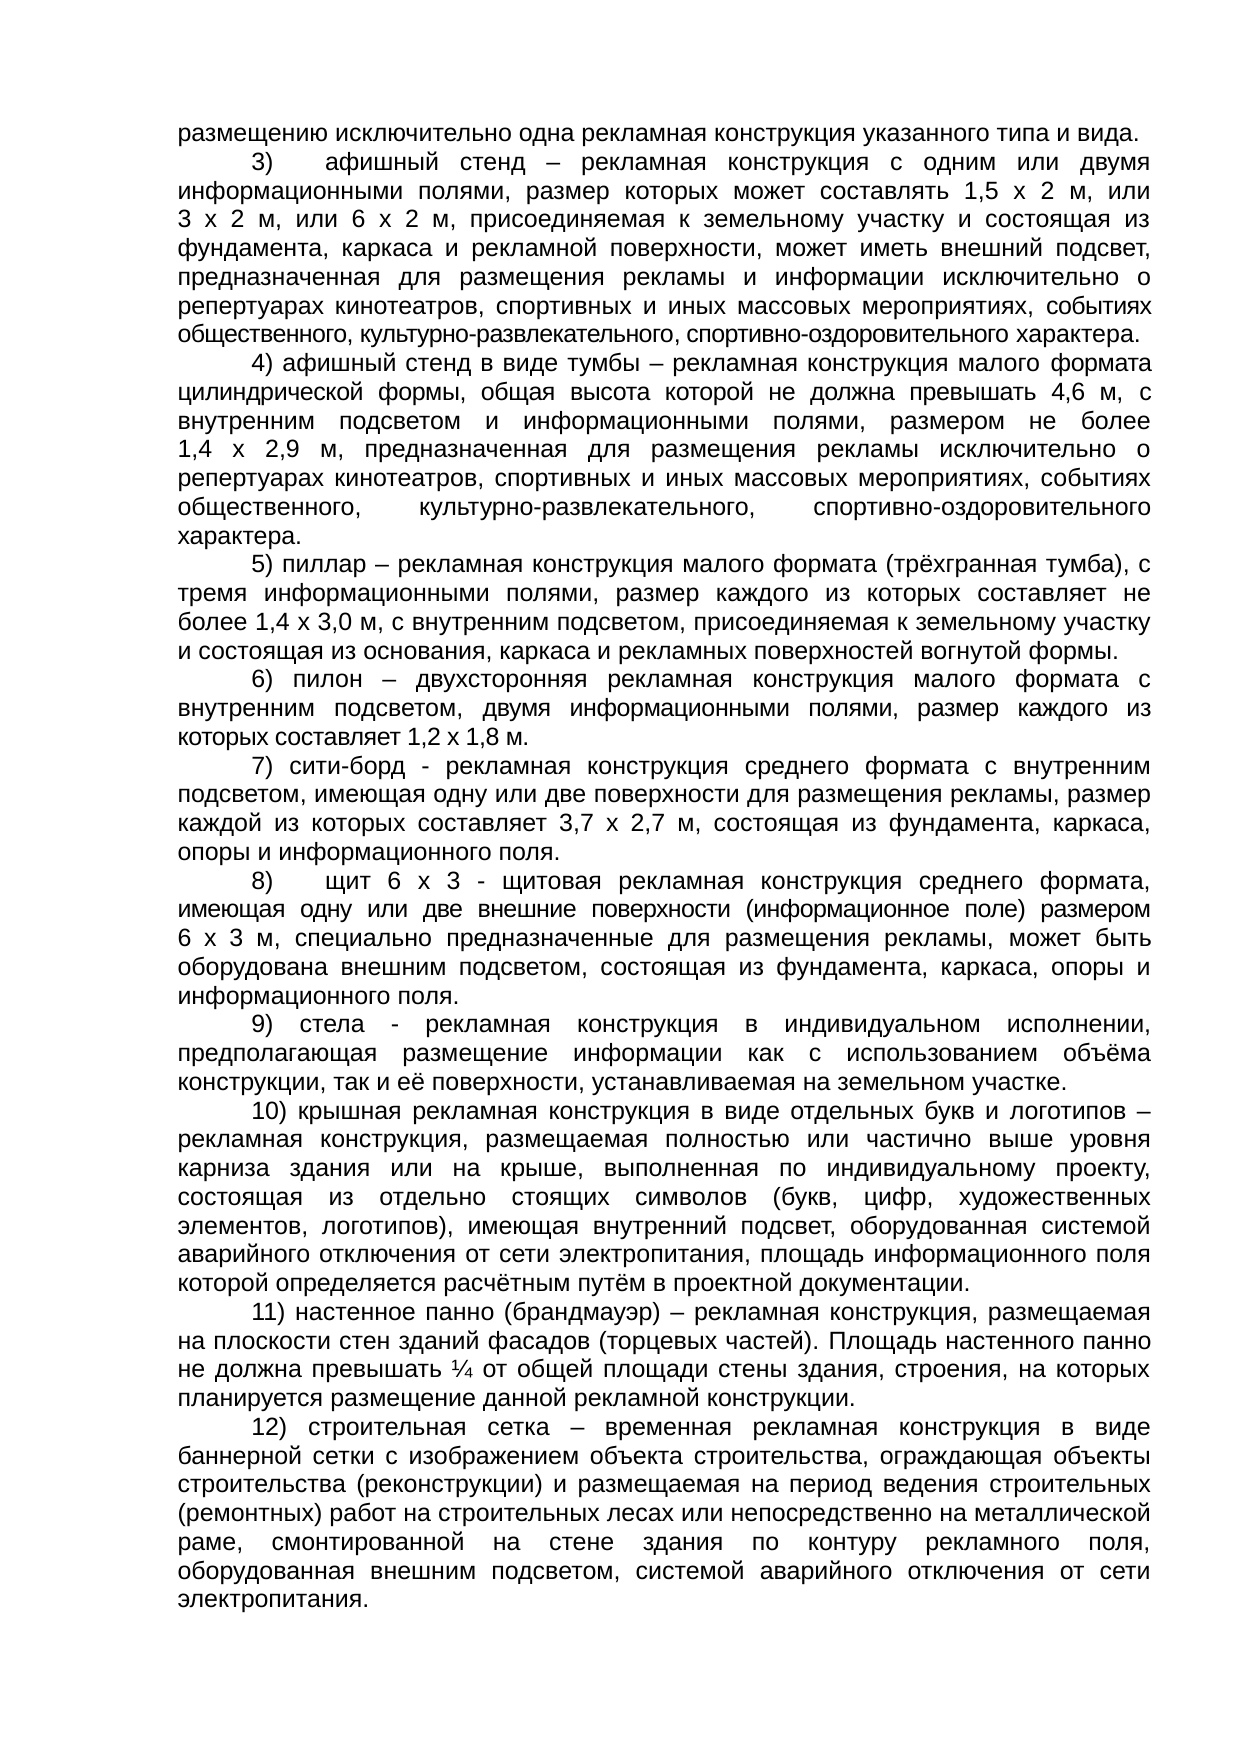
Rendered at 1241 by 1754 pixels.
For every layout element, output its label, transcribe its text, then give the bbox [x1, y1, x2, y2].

text 12) строительная сетка – временная рекламная конструкция в виде баннерной сетки с изображением объекта строительства, ограждающая объекты строительства (реконструкции) и размещаемая на период ведения строительных (ремонтных) работ на строительных лесах или непосредственно на металлической раме, смонтированной на стене здания по контуру рекламного поля, оборудованная внешним подсветом, системой аварийного отключения от сети электропитания. [177, 1412, 1152, 1613]
text 4) афишный стенд в виде тумбы – рекламная конструкция малого формата цилиндрической формы, общая высота которой не должна превышать 4,6 м, с внутренним подсветом и информационными полями, размером не более 1,4 х 2,9 м, предназначенная для размещения рекламы исключительно о репертуарах кинотеатров, спортивных и иных массовых мероприятиях, событиях общественного, культурно-развлекательного, спортивно-оздоровительного характера. [177, 348, 1152, 549]
text 6) пилон – двухсторонняя рекламная конструкция малого формата с внутренним подсветом, двумя информационными полями, размер каждого из которых составляет 1,2 x 1,8 м. [177, 664, 1152, 751]
text 9) стела - рекламная конструкция в индивидуальном исполнении, предполагающая размещение информации как с использованием объёма конструкции, так и её поверхности, устанавливаемая на земельном участке. [177, 1009, 1152, 1096]
list щит 6 х 3 - щитовая рекламная конструкция среднего формата, имеющая одну или две внешние поверхности (информационное поле) размером 6 х 3 м, специально предназначенные для размещения рекламы, может быть оборудована внешним подсветом, состоящая из фундамента, каркаса, опоры и информационного поля. [177, 866, 1152, 1009]
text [177, 118, 1152, 147]
text 11) настенное панно (брандмауэр) – рекламная конструкция, размещаемая на плоскости стен зданий фасадов (торцевых частей). Площадь настенного панно не должна превышать ¼ от общей площади стены здания, строения, на которых планируется размещение данной рекламной конструкции. [177, 1297, 1152, 1412]
list афишный стенд – рекламная конструкция с одним или двумя информационными полями, размер которых может составлять 1,5 х 2 м, или 3 х 2 м, или 6 х 2 м, присоединяемая к земельному участку и состоящая из фундамента, каркаса и рекламной поверхности, может иметь внешний подсвет, предназначенная для размещения рекламы и информации исключительно о репертуарах кинотеатров, спортивных и иных массовых мероприятиях, событиях общественного, культурно-развлекательного, спортивно-оздоровительного характера. [177, 147, 1152, 348]
text 5) пиллар – рекламная конструкция малого формата (трёхгранная тумба), с тремя информационными полями, размер каждого из которых составляет не более 1,4 х 3,0 м, с внутренним подсветом, присоединяемая к земельному участку и состоящая из основания, каркаса и рекламных поверхностей вогнутой формы. [177, 549, 1152, 664]
text 10) крышная рекламная конструкция в виде отдельных букв и логотипов – рекламная конструкция, размещаемая полностью или частично выше уровня карниза здания или на крыше, выполненная по индивидуальному проекту, состоящая из отдельно стоящих символов (букв, цифр, художественных элементов, логотипов), имеющая внутренний подсвет, оборудованная системой аварийного отключения от сети электропитания, площадь информационного поля которой определяется расчётным путём в проектной документации. [177, 1096, 1152, 1297]
text 7) сити-борд - рекламная конструкция среднего формата с внутренним подсветом, имеющая одну или две поверхности для размещения рекламы, размер каждой из которых составляет 3,7 x 2,7 м, состоящая из фундамента, каркаса, опоры и информационного поля. [177, 751, 1152, 866]
